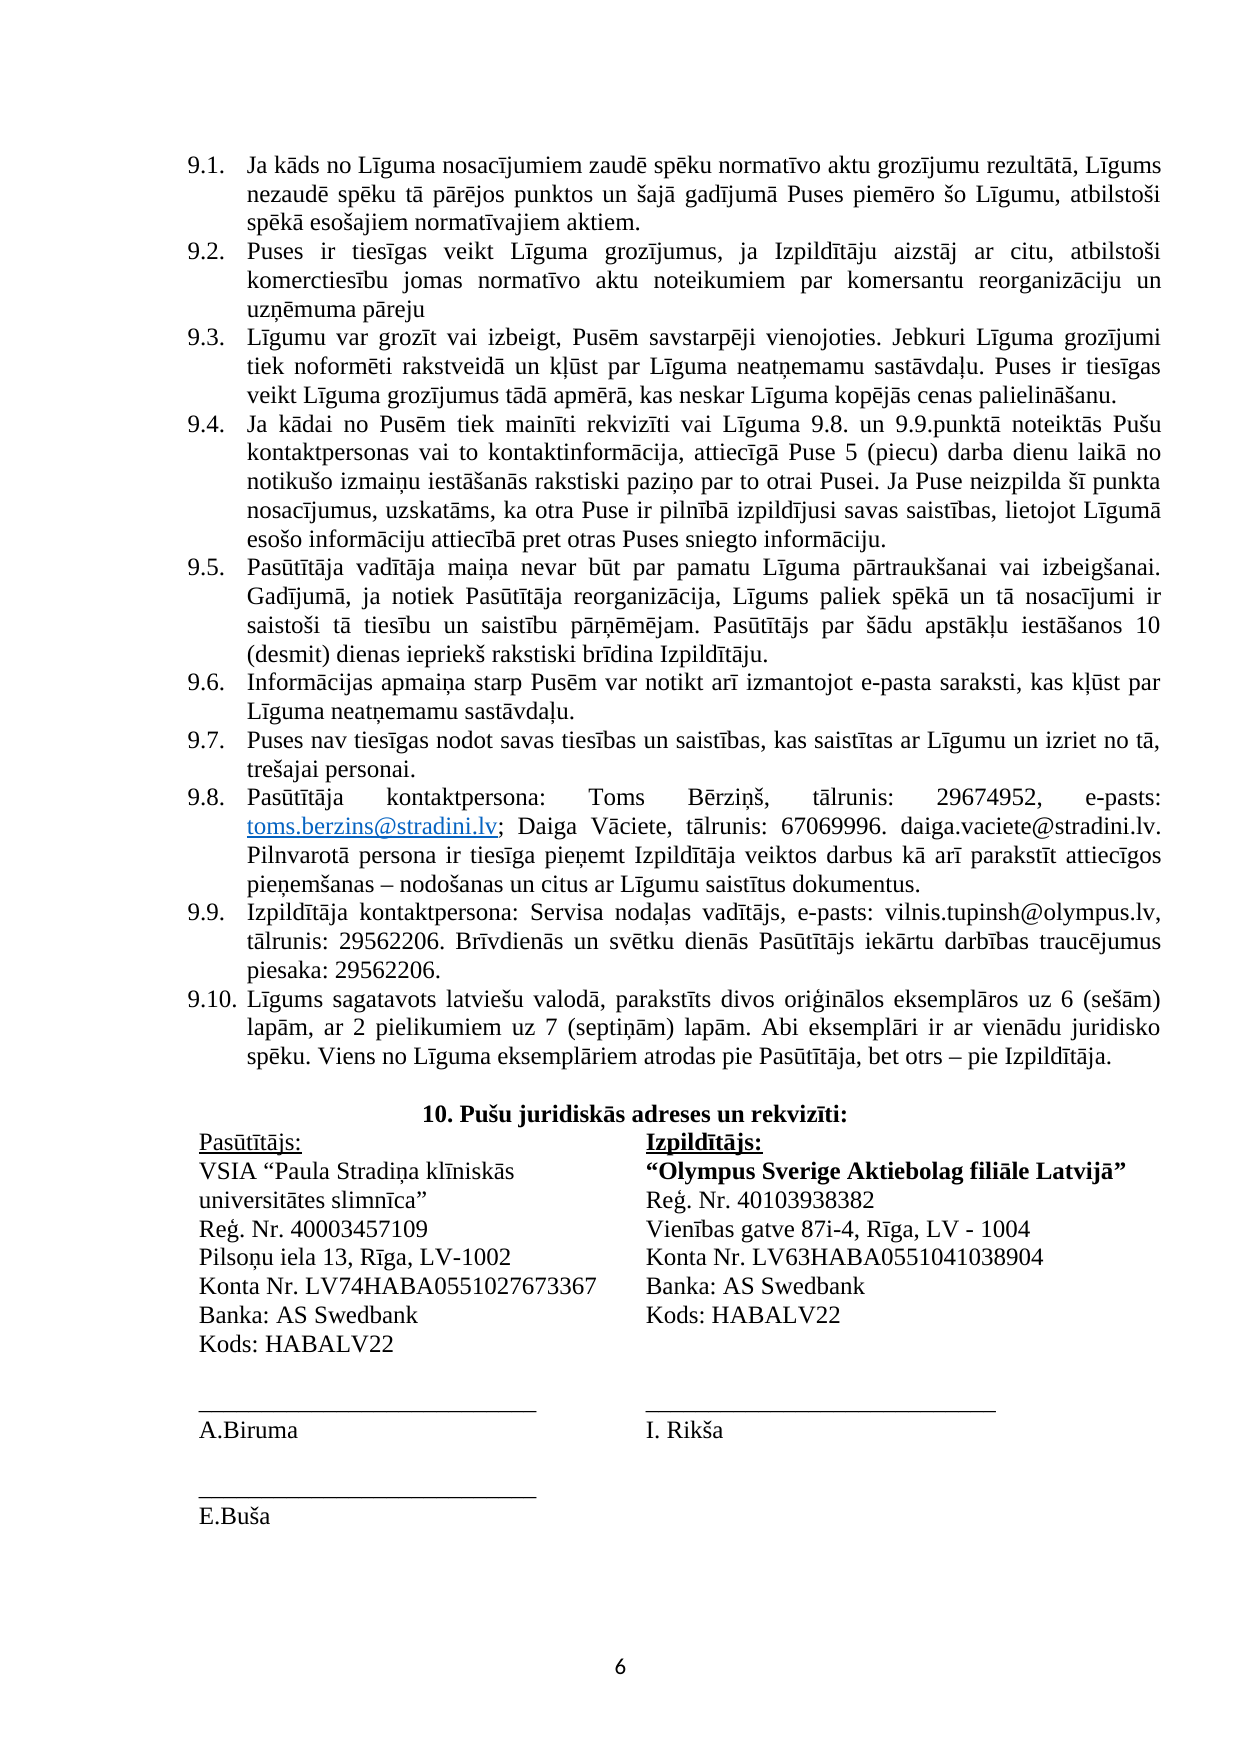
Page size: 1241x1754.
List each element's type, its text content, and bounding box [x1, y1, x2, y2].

list Ja kāds no Līguma nosacījumiem zaudē spēku normatīvo aktu grozījumu rezultātā, Līgums nezaudē spēku tā pārējos punktos un šajā gadījumā Puses piemēro šo Līgumu, atbilstoši spēkā esošajiem normatīvajiem aktiem. [187, 150, 1162, 236]
list Līgums sagatavots latviešu valodā, parakstīts divos oriģinālos eksemplāros uz 6 (sešām) lapām, ar 2 pielikumiem uz 7 (septiņām) lapām. Abi eksemplāri ir ar vienādu juridisko spēku. Viens no Līguma eksemplāriem atrodas pie Pasūtītāja, bet otrs – pie Izpildītāja. [187, 984, 1162, 1070]
list Informācijas apmaiņa starp Pusēm var notikt arī izmantojot e-pasta saraksti, kas kļūst par Līguma neatņemamu sastāvdaļu. [187, 667, 1162, 725]
list Pušu juridiskās adreses un rekvizīti: [187, 1099, 1082, 1127]
list Pasūtītāja kontaktpersona: Toms Bērziņš, tālrunis: 29674952, e-pasts: toms.berzins@stradini.lv; Daiga Vāciete, tālrunis: 67069996. daiga.vaciete@stradini.lv. Pilnvarotā persona ir tiesīga pieņemt Izpildītāja veiktos darbus kā arī parakstīt attiecīgos pieņemšanas – nodošanas un citus ar Līgumu saistītus dokumentus. [187, 782, 1162, 897]
list Puses ir tiesīgas veikt Līguma grozījumus, ja Izpildītāju aizstāj ar citu, atbilstoši komerctiesību jomas normatīvo aktu noteikumiem par komersantu reorganizāciju un uzņēmuma pāreju [187, 236, 1162, 322]
list Ja kādai no Pusēm tiek mainīti rekvizīti vai Līguma 9.8. un 9.9.punktā noteiktās Pušu kontaktpersonas vai to kontaktinformācija, attiecīgā Puse 5 (piecu) darba dienu laikā no notikušo izmaiņu iestāšanās rakstiski paziņo par to otrai Pusei. Ja Puse neizpilda šī punkta nosacījumus, uzskatāms, ka otra Puse ir pilnībā izpildījusi savas saistības, lietojot Līgumā esošo informāciju attiecībā pret otras Puses sniegto informāciju. [187, 409, 1162, 552]
table_header Pasūtītājs: VSIA “Paula Stradiņa klīniskās universitātes slimnīca” Reģ. Nr. 40003457109 Pilsoņu iela 13, Rīga, LV-1002 Konta Nr. LV74HABA0551027673367 Banka: AS Swedbank Kods: HABALV22 ___________________________ A.Biruma ___________________________ E.Buša [188, 1128, 634, 1530]
list Puses nav tiesīgas nodot savas tiesības un saistības, kas saistītas ar Līgumu un izriet no tā, trešajai personai. [187, 725, 1162, 782]
table_header Izpildītājs: “Olympus Sverige Aktiebolag filiāle Latvijā” Reģ. Nr. 40103938382 Vienības gatve 87i-4, Rīga, LV - 1004 Konta Nr. LV63HABA0551041038904 Banka: AS Swedbank Kods: HABALV22 ____________________________ I. Rikša [634, 1128, 1158, 1530]
list Līgumu var grozīt vai izbeigt, Pusēm savstarpēji vienojoties. Jebkuri Līguma grozījumi tiek noformēti rakstveidā un kļūst par Līguma neatņemamu sastāvdaļu. Puses ir tiesīgas veikt Līguma grozījumus tādā apmērā, kas neskar Līguma kopējās cenas palielināšanu. [187, 322, 1162, 409]
list Pasūtītāja vadītāja maiņa nevar būt par pamatu Līguma pārtraukšanai vai izbeigšanai. Gadījumā, ja notiek Pasūtītāja reorganizācija, Līgums paliek spēkā un tā nosacījumi ir saistoši tā tiesību un saistību pārņēmējam. Pasūtītājs par šādu apstākļu iestāšanos 10 (desmit) dienas iepriekš rakstiski brīdina Izpildītāju. [187, 552, 1162, 667]
list Izpildītāja kontaktpersona: Servisa nodaļas vadītājs, e-pasts: vilnis.tupinsh@olympus.lv, tālrunis: 29562206. Brīvdienās un svētku dienās Pasūtītājs iekārtu darbības traucējumus piesaka: 29562206. [187, 897, 1162, 984]
